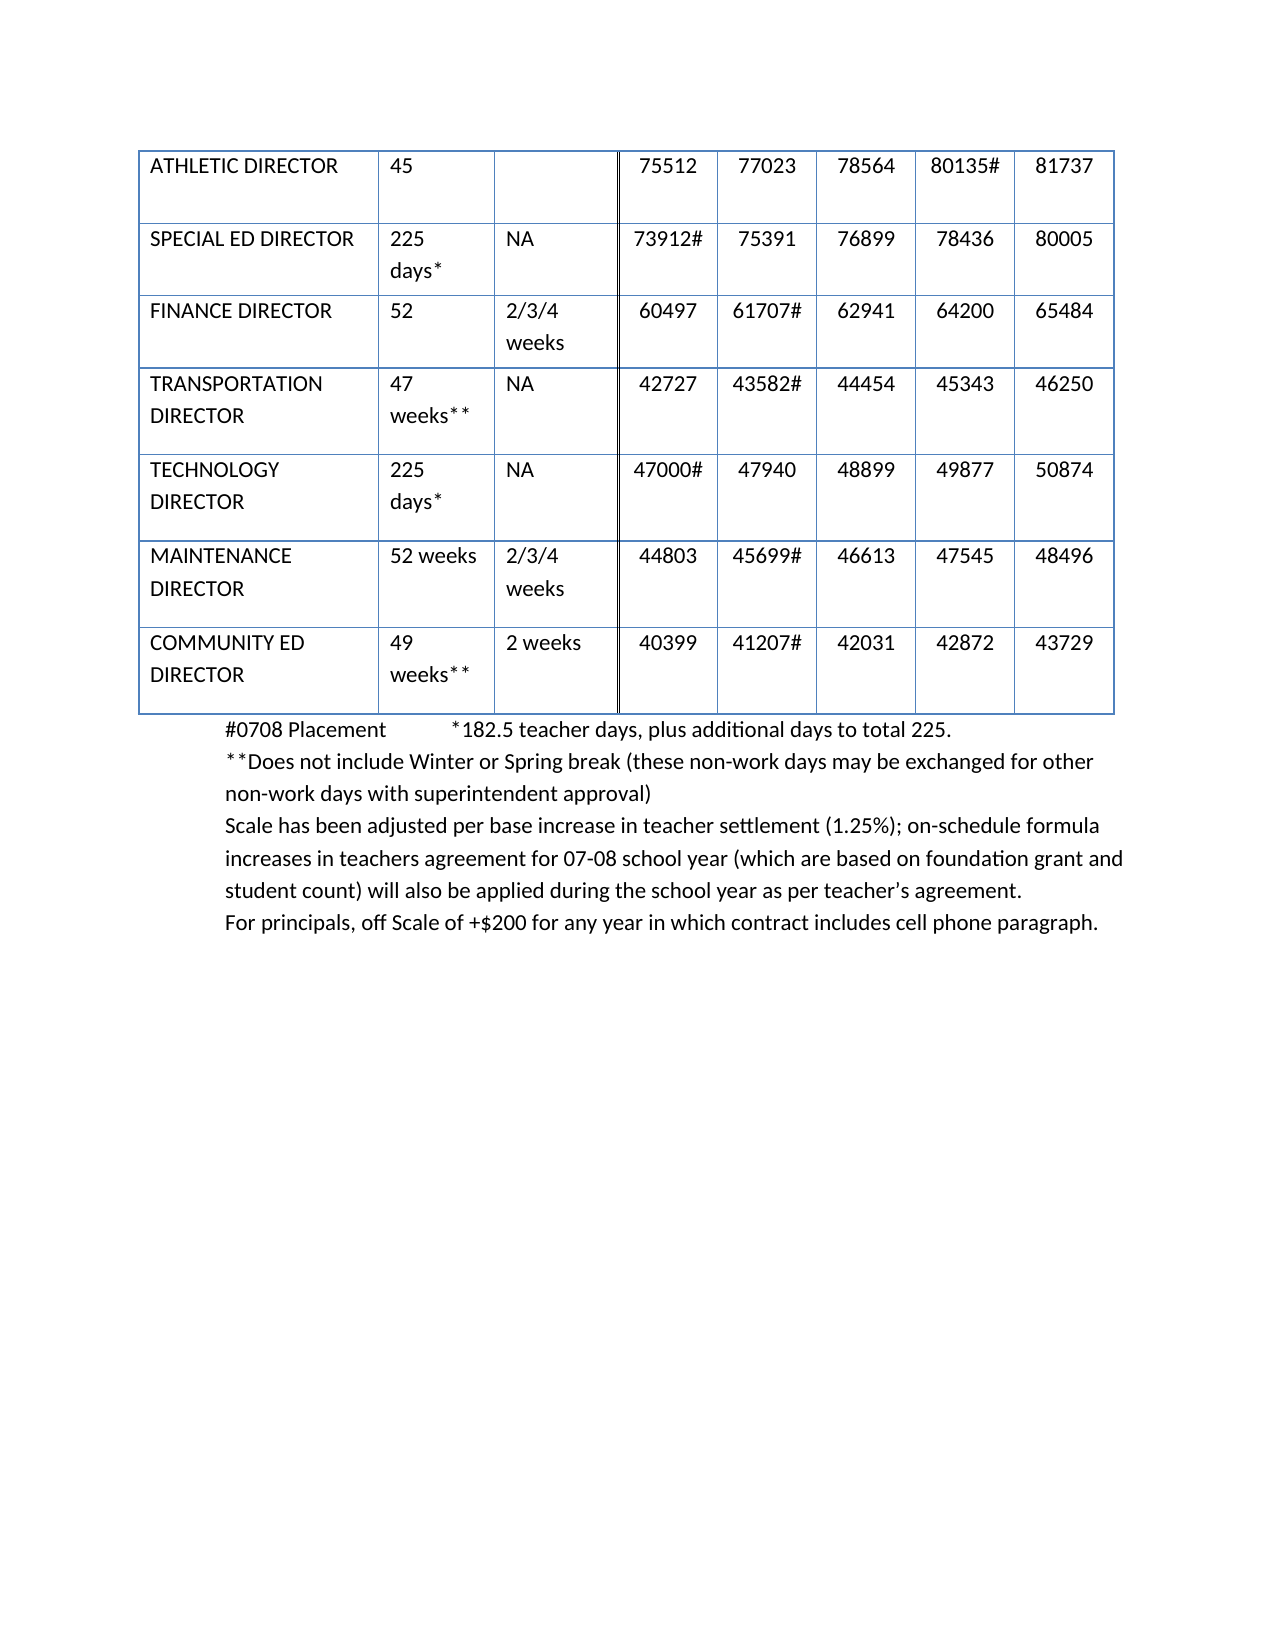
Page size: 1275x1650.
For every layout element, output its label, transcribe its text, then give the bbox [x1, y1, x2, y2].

table_cell 52 [379, 296, 494, 367]
table_cell 78436 [916, 224, 1014, 295]
table_cell TRANSPORTATION DIRECTOR [140, 369, 378, 454]
table_cell 47940 [718, 455, 816, 540]
table_cell 61707# [718, 296, 816, 367]
table_cell 47 weeks** [379, 369, 494, 454]
table_cell 80005 [1015, 224, 1113, 295]
table_cell 73912# [620, 224, 717, 295]
table_cell 41207# [718, 628, 816, 713]
table_cell 43582# [718, 369, 816, 454]
table_cell SPECIAL ED DIRECTOR [140, 224, 378, 295]
table_cell 48899 [817, 455, 915, 540]
table_cell 46250 [1015, 369, 1113, 454]
table_cell 46613 [817, 542, 915, 627]
table_cell 75391 [718, 224, 816, 295]
table_cell weeks [495, 542, 617, 627]
table_cell 64200 [916, 296, 1014, 367]
table_cell 45 [379, 152, 494, 222]
table_cell 44454 [817, 369, 915, 454]
table_cell 42727 [620, 369, 717, 454]
table_cell MAINTENANCE DIRECTOR [140, 542, 378, 627]
table_cell 52 weeks [379, 542, 494, 627]
table_cell 48496 [1015, 542, 1113, 627]
text Scale has been adjusted per base increase in teacher settlement (1.25%); on-schedule formula increases in teachers agreement for 07-08 school year (which are based on foundation grant and student count) will also be applied during the school year as per teacher’s agreement. [225, 812, 1125, 904]
table_cell 47545 [916, 542, 1014, 627]
table_cell ATHLETIC DIRECTOR [140, 152, 378, 222]
table_cell 62941 [817, 296, 915, 367]
table_cell 60497 [620, 296, 717, 367]
table_cell 49877 [916, 455, 1014, 540]
table_cell 44803 [620, 542, 717, 627]
table_cell 2 weeks [495, 628, 617, 713]
table_cell 45343 [916, 369, 1014, 454]
table_cell 47000# [620, 455, 717, 540]
table_cell NA [495, 455, 617, 540]
table_cell 81737 [1015, 152, 1113, 222]
table_cell NA [495, 369, 617, 454]
text For principals, off Scale of +$200 for any year in which contract includes cell phone paragraph. [225, 908, 1125, 936]
table_cell 77023 [718, 152, 816, 222]
table_cell 65484 [1015, 296, 1113, 367]
table_cell 43729 [1015, 628, 1113, 713]
text #0708 Placement *182.5 teacher days, plus additional days to total 225. [225, 715, 1125, 743]
table_cell TECHNOLOGY DIRECTOR [140, 455, 378, 540]
table_cell 42031 [817, 628, 915, 713]
table_cell 78564 [817, 152, 915, 222]
text **Does not include Winter or Spring break (these non-work days may be exchanged for other non-work days with superintendent approval) [225, 747, 1125, 807]
table_cell weeks [495, 296, 617, 367]
table_cell NA [495, 224, 617, 295]
table_cell 45699# [718, 542, 816, 627]
table_cell 49 weeks** [379, 628, 494, 713]
table_cell 80135# [916, 152, 1014, 222]
table_cell FINANCE DIRECTOR [140, 296, 378, 367]
table_cell 76899 [817, 224, 915, 295]
table_cell 225 days* [379, 455, 494, 540]
table_cell 50874 [1015, 455, 1113, 540]
table_cell 42872 [916, 628, 1014, 713]
table_cell 75512 [620, 152, 717, 222]
table_cell COMMUNITY ED DIRECTOR [140, 628, 378, 713]
table_cell 225 days* [379, 224, 494, 295]
table_cell 40399 [620, 628, 717, 713]
